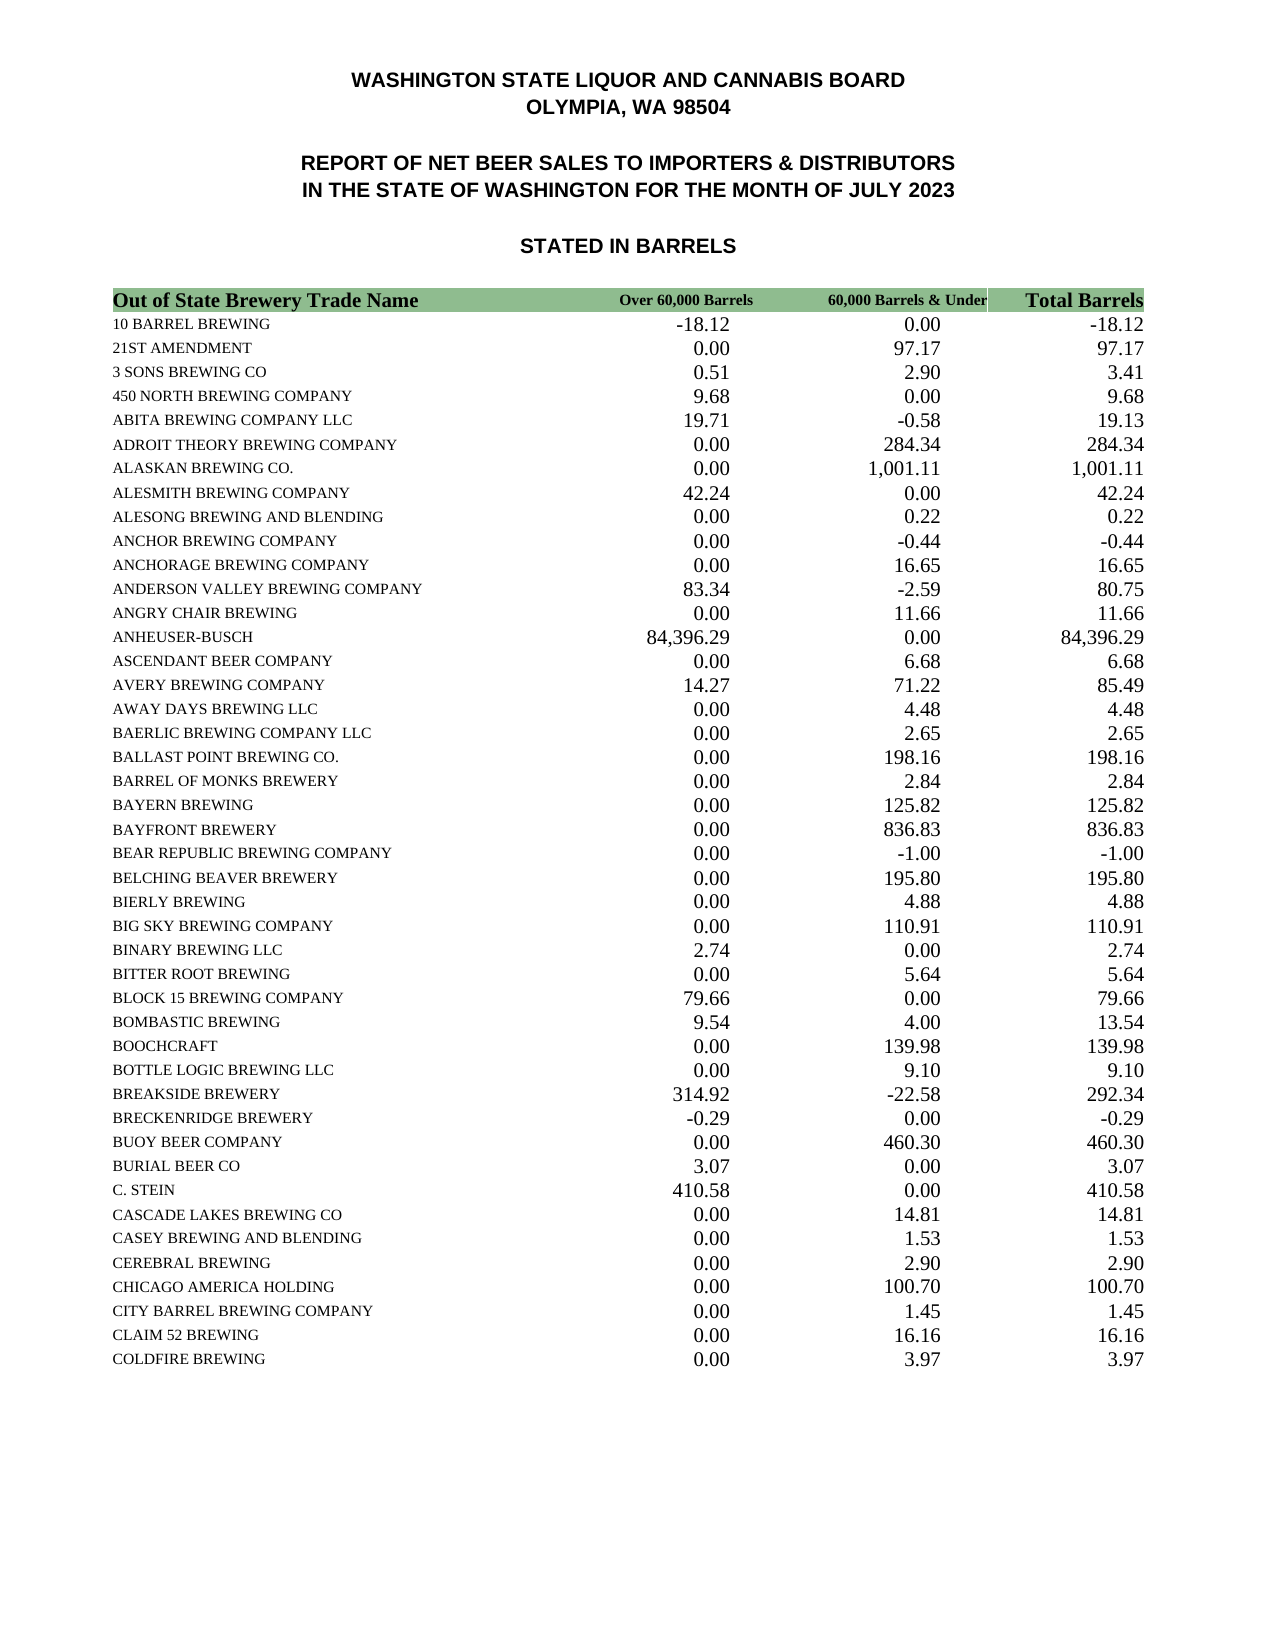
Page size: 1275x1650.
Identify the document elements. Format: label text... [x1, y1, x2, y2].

table_header 292.34 [941, 1082, 1144, 1106]
table_header CLAIM 52 BREWING [113, 1323, 519, 1347]
table_header 16.65 [730, 553, 941, 577]
table_header 84,396.29 [519, 625, 730, 649]
table_header BAYFRONT BREWERY [113, 817, 519, 841]
table_header 3 SONS BREWING CO [113, 360, 519, 384]
table_header 0.00 [519, 865, 730, 889]
table_header 0.00 [519, 817, 730, 841]
table_header 9.10 [730, 1058, 941, 1082]
table_header -0.44 [730, 529, 941, 553]
table_header 13.54 [941, 1010, 1144, 1034]
table_header 0.00 [519, 1299, 730, 1323]
table_header 1.53 [730, 1226, 941, 1250]
table_header -1.00 [730, 841, 941, 865]
table_header 1,001.11 [941, 456, 1144, 480]
table_header 125.82 [941, 793, 1144, 817]
table_header BREAKSIDE BREWERY [113, 1082, 519, 1106]
table_header BURIAL BEER CO [113, 1154, 519, 1178]
table_header BINARY BREWING LLC [113, 938, 519, 962]
table_header 42.24 [941, 480, 1144, 504]
table_header 71.22 [730, 673, 941, 697]
table_header STATED IN BARRELS [113, 232, 1144, 259]
table_header 6.68 [730, 649, 941, 673]
table_header ANHEUSER-BUSCH [113, 625, 519, 649]
table_header 19.71 [519, 408, 730, 432]
table_header -22.58 [730, 1082, 941, 1106]
table_header 2.90 [730, 1250, 941, 1274]
table_header 80.75 [941, 577, 1144, 601]
table_header -18.12 [519, 312, 730, 336]
table_header 11.66 [730, 601, 941, 625]
table_header 4.88 [941, 890, 1144, 913]
table_header 0.00 [519, 914, 730, 938]
table_header 2.74 [941, 938, 1144, 962]
table_header 198.16 [941, 745, 1144, 769]
table_header COLDFIRE BREWING [113, 1347, 519, 1371]
table_header BAERLIC BREWING COMPANY LLC [113, 721, 519, 745]
table_header 0.00 [519, 553, 730, 577]
table_header -2.59 [730, 577, 941, 601]
table_header 9.68 [941, 384, 1144, 408]
table_header ADROIT THEORY BREWING COMPANY [113, 432, 519, 456]
table_header ALASKAN BREWING CO. [113, 456, 519, 480]
table_header BOTTLE LOGIC BREWING LLC [113, 1058, 519, 1082]
table_header 16.16 [941, 1323, 1144, 1347]
table_header 21ST AMENDMENT [113, 336, 519, 360]
table_header 284.34 [730, 432, 941, 456]
table_header 0.00 [519, 697, 730, 721]
table_header 0.00 [519, 456, 730, 480]
table_header BLOCK 15 BREWING COMPANY [113, 986, 519, 1010]
table_header 85.49 [941, 673, 1144, 697]
table_header 0.00 [730, 1178, 941, 1202]
table_header REPORT OF NET BEER SALES TO IMPORTERS & DISTRIBUTORS [113, 149, 1144, 176]
table_header BUOY BEER COMPANY [113, 1130, 519, 1154]
table_header 60,000 Barrels & Under [753, 288, 987, 312]
table_header 3.41 [941, 360, 1144, 384]
table_header BEAR REPUBLIC BREWING COMPANY [113, 841, 519, 865]
table_header CEREBRAL BREWING [113, 1250, 519, 1274]
table_header BIG SKY BREWING COMPANY [113, 914, 519, 938]
table_header 0.00 [519, 1130, 730, 1154]
table_header 9.54 [519, 1010, 730, 1034]
table_header 5.64 [941, 962, 1144, 986]
table_header 0.00 [519, 601, 730, 625]
table_header 2.65 [730, 721, 941, 745]
table_header 3.97 [730, 1347, 941, 1371]
table_header 3.97 [941, 1347, 1144, 1371]
table_header 195.80 [730, 865, 941, 889]
table_header 125.82 [730, 793, 941, 817]
table_header 284.34 [941, 432, 1144, 456]
table_header BARREL OF MONKS BREWERY [113, 769, 519, 793]
table_header 42.24 [519, 480, 730, 504]
table_header 0.00 [519, 529, 730, 553]
table_header 1.45 [941, 1299, 1144, 1323]
table_header 195.80 [941, 865, 1144, 889]
table_header 0.00 [730, 625, 941, 649]
table_header 0.00 [730, 384, 941, 408]
table_header 0.00 [519, 1250, 730, 1274]
table_header ABITA BREWING COMPANY LLC [113, 408, 519, 432]
table_header 0.00 [519, 841, 730, 865]
table_header 0.00 [519, 745, 730, 769]
table_header ANCHORAGE BREWING COMPANY [113, 553, 519, 577]
table_header 2.90 [941, 1250, 1144, 1274]
table_header 79.66 [519, 986, 730, 1010]
table_header 139.98 [730, 1034, 941, 1058]
table_header 97.17 [730, 336, 941, 360]
table_header 110.91 [941, 914, 1144, 938]
table_header ANDERSON VALLEY BREWING COMPANY [113, 577, 519, 601]
table_header -18.12 [941, 312, 1144, 336]
table_header 0.00 [730, 1106, 941, 1130]
table_header WASHINGTON STATE LIQUOR AND CANNABIS BOARD [113, 38, 1144, 93]
table_header ALESMITH BREWING COMPANY [113, 480, 519, 504]
table_header 0.00 [730, 986, 941, 1010]
table_header 3.07 [519, 1154, 730, 1178]
table_header BITTER ROOT BREWING [113, 962, 519, 986]
table_header 198.16 [730, 745, 941, 769]
table_header 0.00 [730, 312, 941, 336]
table_header 0.00 [519, 336, 730, 360]
table_header 10 BARREL BREWING [113, 312, 519, 336]
table_header BELCHING BEAVER BREWERY [113, 865, 519, 889]
table_header 14.81 [941, 1202, 1144, 1226]
table_header CHICAGO AMERICA HOLDING [113, 1275, 519, 1298]
table_header 6.68 [941, 649, 1144, 673]
table_header 0.00 [519, 505, 730, 528]
table_header 2.65 [941, 721, 1144, 745]
table_header 9.10 [941, 1058, 1144, 1082]
table_header BOMBASTIC BREWING [113, 1010, 519, 1034]
table_header 0.51 [519, 360, 730, 384]
table_header 0.22 [730, 505, 941, 528]
table_header 0.00 [519, 1347, 730, 1371]
table_header BIERLY BREWING [113, 890, 519, 913]
table_header 4.88 [730, 890, 941, 913]
table_header 4.48 [730, 697, 941, 721]
table_header AVERY BREWING COMPANY [113, 673, 519, 697]
table_header 19.13 [941, 408, 1144, 432]
table_header 16.65 [941, 553, 1144, 577]
table_header 0.00 [519, 1202, 730, 1226]
table_header 3.07 [941, 1154, 1144, 1178]
table_header 1.45 [730, 1299, 941, 1323]
table_header 79.66 [941, 986, 1144, 1010]
table_header ALESONG BREWING AND BLENDING [113, 505, 519, 528]
table_header 1.53 [941, 1226, 1144, 1250]
table_header 0.00 [519, 721, 730, 745]
table_cell OLYMPIA, WA 98504 [113, 93, 1144, 120]
table_header 4.48 [941, 697, 1144, 721]
table_header 0.00 [519, 769, 730, 793]
table_header 0.00 [730, 1154, 941, 1178]
table_header 0.00 [519, 432, 730, 456]
table_header -0.58 [730, 408, 941, 432]
table_header 2.84 [941, 769, 1144, 793]
table_header 460.30 [941, 1130, 1144, 1154]
table_header 314.92 [519, 1082, 730, 1106]
table_header -1.00 [941, 841, 1144, 865]
table_cell IN THE STATE OF WASHINGTON FOR THE MONTH OF JULY 2023 [113, 176, 1144, 203]
table_header 84,396.29 [941, 625, 1144, 649]
table_header 0.00 [730, 938, 941, 962]
table_header 0.00 [519, 649, 730, 673]
table_header 5.64 [730, 962, 941, 986]
table_header 83.34 [519, 577, 730, 601]
table_header -0.29 [941, 1106, 1144, 1130]
table_header 410.58 [519, 1178, 730, 1202]
table_header 0.00 [730, 480, 941, 504]
table_header 0.00 [519, 793, 730, 817]
table_header 139.98 [941, 1034, 1144, 1058]
table_header CITY BARREL BREWING COMPANY [113, 1299, 519, 1323]
table_header -0.29 [519, 1106, 730, 1130]
table_header 410.58 [941, 1178, 1144, 1202]
table_header BALLAST POINT BREWING CO. [113, 745, 519, 769]
table_header 9.68 [519, 384, 730, 408]
table_header 2.84 [730, 769, 941, 793]
table_header CASCADE LAKES BREWING CO [113, 1202, 519, 1226]
table_header 100.70 [941, 1275, 1144, 1298]
table_header 97.17 [941, 336, 1144, 360]
table_header 4.00 [730, 1010, 941, 1034]
table_header 14.27 [519, 673, 730, 697]
table_header BOOCHCRAFT [113, 1034, 519, 1058]
table_header 100.70 [730, 1275, 941, 1298]
table_header C. STEIN [113, 1178, 519, 1202]
table_header 450 NORTH BREWING COMPANY [113, 384, 519, 408]
table_header Over 60,000 Barrels [519, 288, 753, 312]
table_header AWAY DAYS BREWING LLC [113, 697, 519, 721]
table_header ANGRY CHAIR BREWING [113, 601, 519, 625]
table_header Out of State Brewery Trade Name [113, 288, 519, 312]
table_header CASEY BREWING AND BLENDING [113, 1226, 519, 1250]
table_header ANCHOR BREWING COMPANY [113, 529, 519, 553]
table_header 110.91 [730, 914, 941, 938]
table_header 0.00 [519, 1323, 730, 1347]
table_header 0.00 [519, 890, 730, 913]
table_header 1,001.11 [730, 456, 941, 480]
table_header BAYERN BREWING [113, 793, 519, 817]
table_header BRECKENRIDGE BREWERY [113, 1106, 519, 1130]
table_header 11.66 [941, 601, 1144, 625]
table_header -0.44 [941, 529, 1144, 553]
table_header 0.00 [519, 962, 730, 986]
table_header 836.83 [730, 817, 941, 841]
table_header 0.00 [519, 1034, 730, 1058]
table_header 460.30 [730, 1130, 941, 1154]
table_header 0.00 [519, 1058, 730, 1082]
table_header 0.00 [519, 1275, 730, 1298]
table_header ASCENDANT BEER COMPANY [113, 649, 519, 673]
table_header 2.90 [730, 360, 941, 384]
table_header 14.81 [730, 1202, 941, 1226]
table_header 836.83 [941, 817, 1144, 841]
table_header 0.00 [519, 1226, 730, 1250]
table_header 2.74 [519, 938, 730, 962]
table_header 16.16 [730, 1323, 941, 1347]
table_header 0.22 [941, 505, 1144, 528]
table_header Total Barrels [988, 288, 1144, 312]
